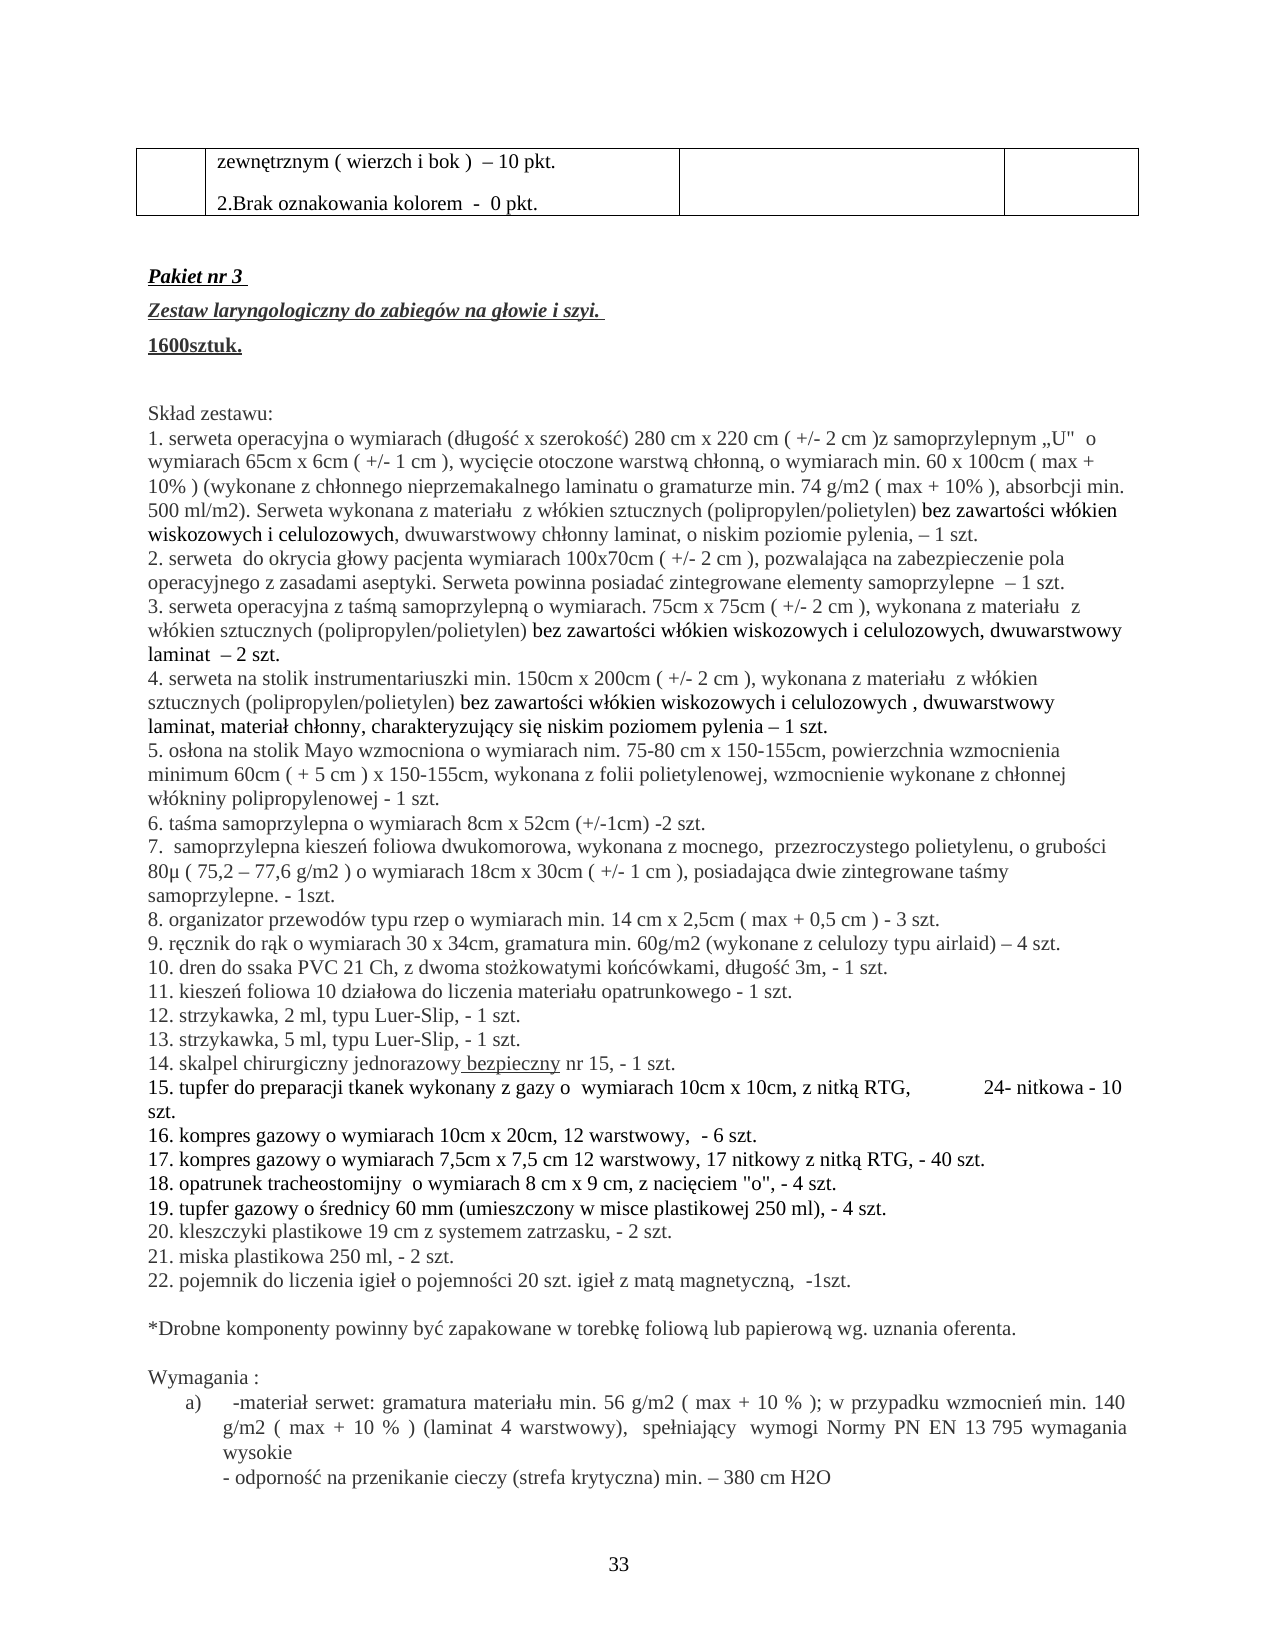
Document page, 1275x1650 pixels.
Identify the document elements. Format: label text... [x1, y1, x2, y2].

text 13. strzykawka, 5 ml, typu Luer-Slip, - 1 szt. [148, 1027, 1127, 1051]
text 10. dren do ssaka PVC 21 Ch, z dwoma stożkowatymi końcówkami, długość 3m, - 1 szt. [148, 955, 1127, 979]
text 9. ręcznik do rąk o wymiarach 30 x 34cm, gramatura min. 60g/m2 (wykonane z celulozy typu airlaid) – 4 szt. [148, 931, 1127, 955]
text 6. taśma samoprzylepna o wymiarach 8cm x 52cm (+/-1cm) -2 szt. [148, 810, 1127, 834]
text Zestaw laryngologiczny do zabiegów na głowie i szyi. [148, 288, 1127, 322]
text - odporność na przenikanie cieczy (strefa krytyczna) min. – 380 cm H2O [223, 1464, 1127, 1489]
text Pakiet nr 3 [148, 264, 1127, 288]
text 20. kleszczyki plastikowe 19 cm z systemem zatrzasku, - 2 szt. [148, 1219, 1127, 1243]
text 3. serweta operacyjna z taśmą samoprzylepną o wymiarach. 75cm x 75cm ( +/- 2 cm ), wykonana z materiału z włókien sztucznych (polipropylen/polietylen) bez zawartości włókien wiskozowych i celulozowych, dwuwarstwowy laminat – 2 szt. [148, 594, 1127, 666]
table_cell 4 [137, 149, 205, 215]
text 21. miska plastikowa 250 ml, - 2 szt. [148, 1243, 1127, 1268]
text 19. tupfer gazowy o średnicy 60 mm (umieszczony w misce plastikowej 250 ml), - 4 szt. [148, 1195, 1127, 1219]
table_cell [1005, 149, 1138, 215]
text *Drobne komponenty powinny być zapakowane w torebkę foliową lub papierową wg. uznania oferenta. [148, 1316, 1127, 1340]
text 22. pojemnik do liczenia igieł o pojemności 20 szt. igieł z matą magnetyczną, -1szt. [148, 1268, 1127, 1292]
text 2. serweta do okrycia głowy pacjenta wymiarach 100x70cm ( +/- 2 cm ), pozwalająca na zabezpieczenie pola operacyjnego z zasadami aseptyki. Serweta powinna posiadać zintegrowane elementy samoprzylepne – 1 szt. [148, 546, 1127, 594]
text 12. strzykawka, 2 ml, typu Luer-Slip, - 1 szt. [148, 1003, 1127, 1027]
table_cell [680, 149, 1004, 215]
text 1600sztuk. [148, 322, 1127, 357]
text 4. serweta na stolik instrumentariuszki min. 150cm x 200cm ( +/- 2 cm ), wykonana z materiału z włókien sztucznych (polipropylen/polietylen) bez zawartości włókien wiskozowych i celulozowych , dwuwarstwowy laminat, materiał chłonny, charakteryzujący się niskim poziomem pylenia – 1 szt. [148, 666, 1127, 738]
text 7. samoprzylepna kieszeń foliowa dwukomorowa, wykonana z mocnego, przezroczystego polietylenu, o grubości 80μ ( 75,2 – 77,6 g/m2 ) o wymiarach 18cm x 30cm ( +/- 1 cm ), posiadająca dwie zintegrowane taśmy samoprzylepne. - 1szt. [148, 834, 1127, 907]
text 5. osłona na stolik Mayo wzmocniona o wymiarach nim. 75-80 cm x 150-155cm, powierzchnia wzmocnienia minimum 60cm ( + 5 cm ) x 150-155cm, wykonana z folii polietylenowej, wzmocnienie wykonane z chłonnej włókniny polipropylenowej - 1 szt. [148, 738, 1127, 810]
text 17. kompres gazowy o wymiarach 7,5cm x 7,5 cm 12 warstwowy, 17 nitkowy z nitką RTG, - 40 szt. [148, 1147, 1127, 1171]
text 14. skalpel chirurgiczny jednorazowy bezpieczny nr 15, - 1 szt. [148, 1051, 1127, 1075]
text a) -materiał serwet: gramatura materiału min. 56 g/m2 ( max + 10 % ); w przypadku wzmocnień min. 140 g/m2 ( max + 10 % ) (laminat 4 warstwowy), spełniający wymogi Normy PN EN 13 795 wymagania wysokie [185, 1389, 1127, 1464]
text 15. tupfer do preparacji tkanek wykonany z gazy o wymiarach 10cm x 10cm, z nitką RTG, 24- nitkowa - 10 szt. [148, 1075, 1127, 1123]
text 8. organizator przewodów typu rzep o wymiarach min. 14 cm x 2,5cm ( max + 0,5 cm ) - 3 szt. [148, 907, 1127, 931]
text 18. opatrunek tracheostomijny o wymiarach 8 cm x 9 cm, z nacięciem "o", - 4 szt. [148, 1171, 1127, 1195]
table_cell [206, 149, 679, 215]
text 11. kieszeń foliowa 10 działowa do liczenia materiału opatrunkowego - 1 szt. [148, 979, 1127, 1003]
text Skład zestawu: [148, 391, 1127, 425]
text 16. kompres gazowy o wymiarach 10cm x 20cm, 12 warstwowy, - 6 szt. [148, 1123, 1127, 1147]
text Wymagania : [148, 1364, 1127, 1389]
text 1. serweta operacyjna o wymiarach (długość x szerokość) 280 cm x 220 cm ( +/- 2 cm )z samoprzylepnym „U" o wymiarach 65cm x 6cm ( +/- 1 cm ), wycięcie otoczone warstwą chłonną, o wymiarach min. 60 x 100cm ( max + 10% ) (wykonane z chłonnego nieprzemakalnego laminatu o gramaturze min. 74 g/m2 ( max + 10% ), absorbcji min. 500 ml/m2). Serweta wykonana z materiału z włókien sztucznych (polipropylen/polietylen) bez zawartości włókien wiskozowych i celulozowych, dwuwarstwowy chłonny laminat, o niskim poziomie pylenia, – 1 szt. [148, 425, 1127, 546]
